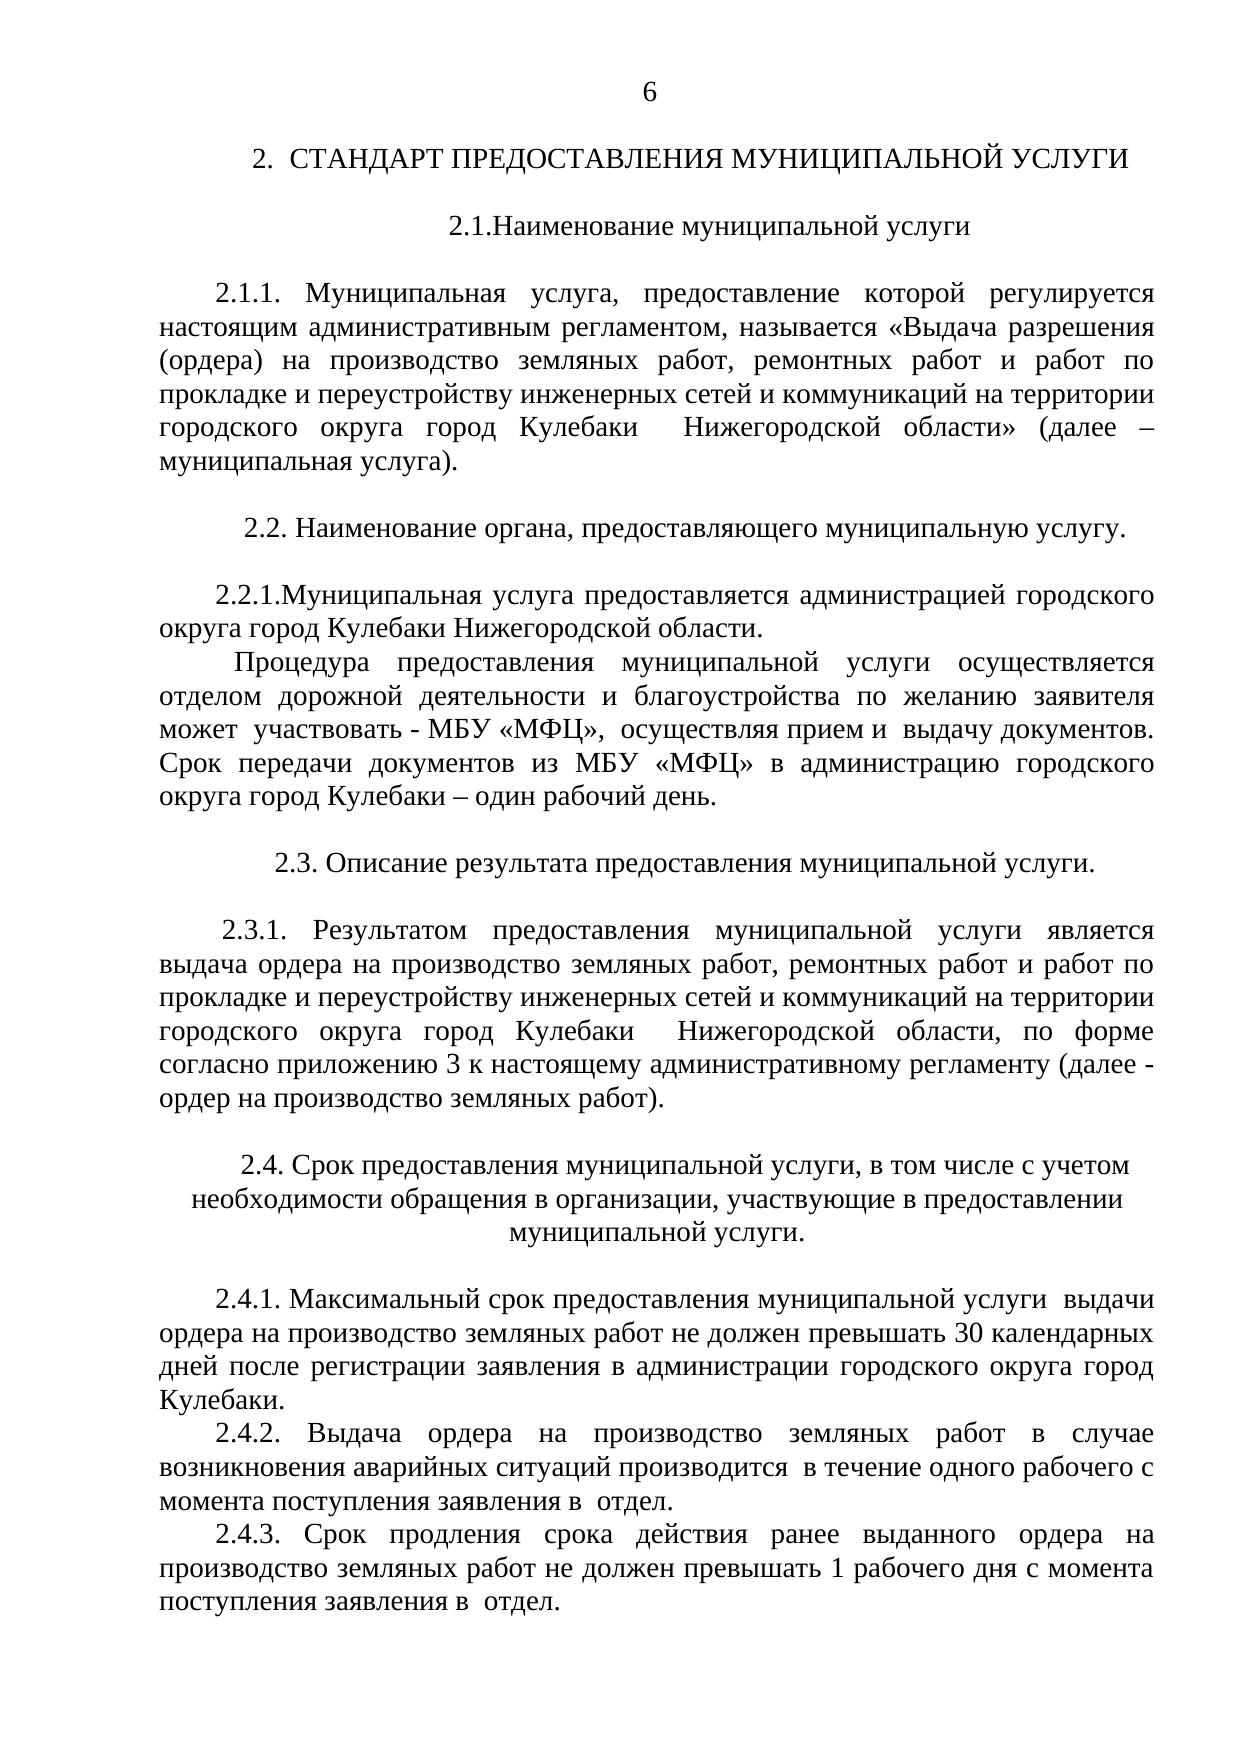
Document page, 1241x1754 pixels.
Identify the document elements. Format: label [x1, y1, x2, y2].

table_header [136, 108, 1163, 1617]
